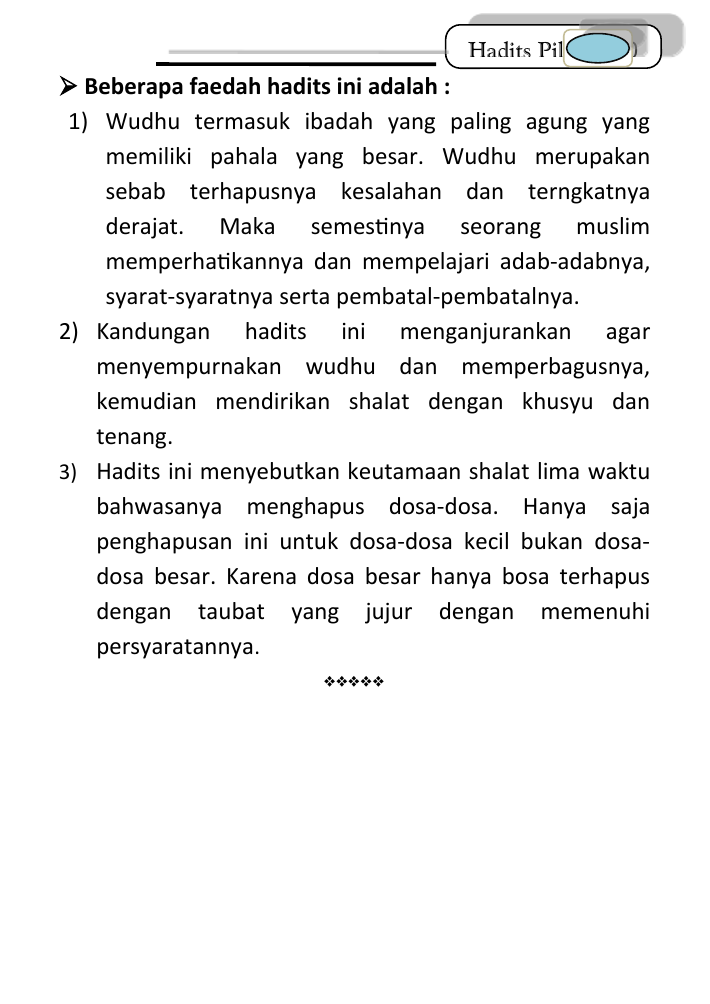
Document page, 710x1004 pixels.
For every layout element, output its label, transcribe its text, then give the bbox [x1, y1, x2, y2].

list Kandungan hadits ini menganjurankan agar menyempurnakan wudhu dan memperbagusnya, kemudian mendirikan shalat dengan khusyu dan tenang. [58, 315, 651, 451]
list Hadits ini menyebutkan keutamaan shalat lima waktu bahwasanya menghapus dosa-dosa. Hanya saja penghapusan ini untuk dosa-dosa kecil bukan dosa-dosa besar. Karena dosa besar hanya bosa terhapus dengan taubat yang jujur dengan memenuhi persyaratannya. [58, 455, 651, 661]
list Wudhu termasuk ibadah yang paling agung yang memiliki pahala yang besar. Wudhu merupakan sebab terhapusnya kesalahan dan terngkatnya derajat. Maka semestinya seorang muslim memperhatikannya dan mempelajari adab-adabnya, syarat-syaratnya serta pembatal-pembatalnya. [68, 105, 651, 311]
text Beberapa faedah hadits ini adalah : [58, 70, 651, 101]
list ***** [58, 665, 649, 698]
